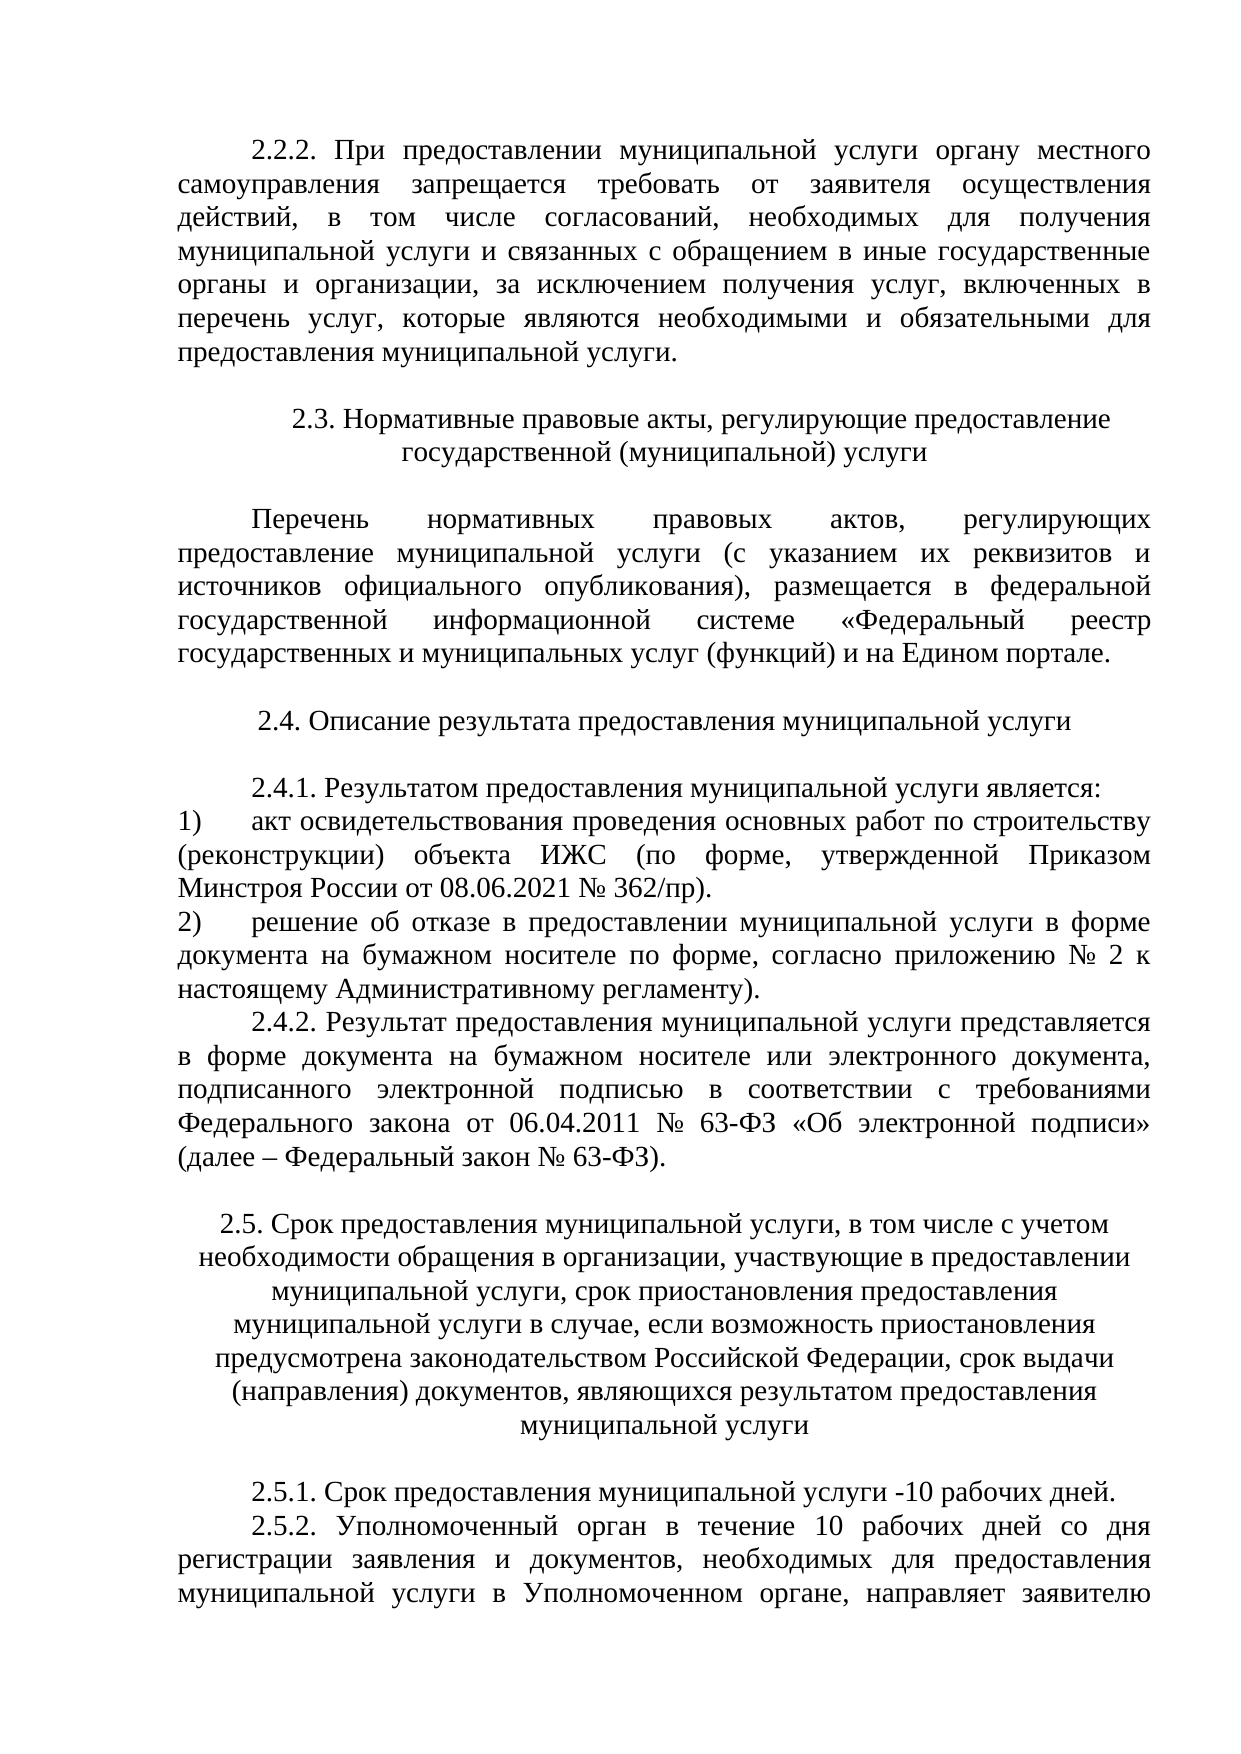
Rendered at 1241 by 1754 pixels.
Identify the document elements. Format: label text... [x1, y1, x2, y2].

text 2) решение об отказе в предоставлении муниципальной услуги в форме документа на бумажном носителе по форме, согласно приложению № 2 к настоящему Административному регламенту). [177, 904, 1152, 1004]
text Перечень нормативных правовых актов, регулирующих предоставление муниципальной услуги (с указанием их реквизитов и источников официального опубликования), размещается в федеральной государственной информационной системе «Федеральный реестр государственных и муниципальных услуг (функций) и на Едином портале. [177, 501, 1152, 669]
text 2.4. Описание результата предоставления муниципальной услуги [177, 703, 1152, 736]
text 2.5. Срок предоставления муниципальной услуги, в том числе с учетом необходимости обращения в организации, участвующие в предоставлении муниципальной услуги, срок приостановления предоставления муниципальной услуги в случае, если возможность приостановления предусмотрена законодательством Российской Федерации, срок выдачи (направления) документов, являющихся результатом предоставления муниципальной услуги [177, 1206, 1152, 1441]
text 2.5.1. Срок предоставления муниципальной услуги -10 рабочих дней. [177, 1474, 1152, 1508]
text 2.4.2. Результат предоставления муниципальной услуги представляется в форме документа на бумажном носителе или электронного документа, подписанного электронной подписью в соответствии с требованиями Федерального закона от 06.04.2011 № 63-ФЗ «Об электронной подписи» (далее – Федеральный закон № 63-ФЗ). [177, 1004, 1152, 1172]
text 2.3. Нормативные правовые акты, регулирующие предоставление государственной (муниципальной) услуги [177, 401, 1152, 468]
text 1) акт освидетельствования проведения основных работ по строительству (реконструкции) объекта ИЖС (по форме, утвержденной Приказом Минстроя России от 08.06.2021 № 362/пр). [177, 803, 1152, 904]
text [177, 1508, 1152, 1608]
text 2.4.1. Результатом предоставления муниципальной услуги является: [177, 770, 1152, 803]
text 2.2.2. При предоставлении муниципальной услуги органу местного самоуправления запрещается требовать от заявителя осуществления действий, в том числе согласований, необходимых для получения муниципальной услуги и связанных с обращением в иные государственные органы и организации, за исключением получения услуг, включенных в перечень услуг, которые являются необходимыми и обязательными для предоставления муниципальной услуги. [177, 132, 1152, 367]
